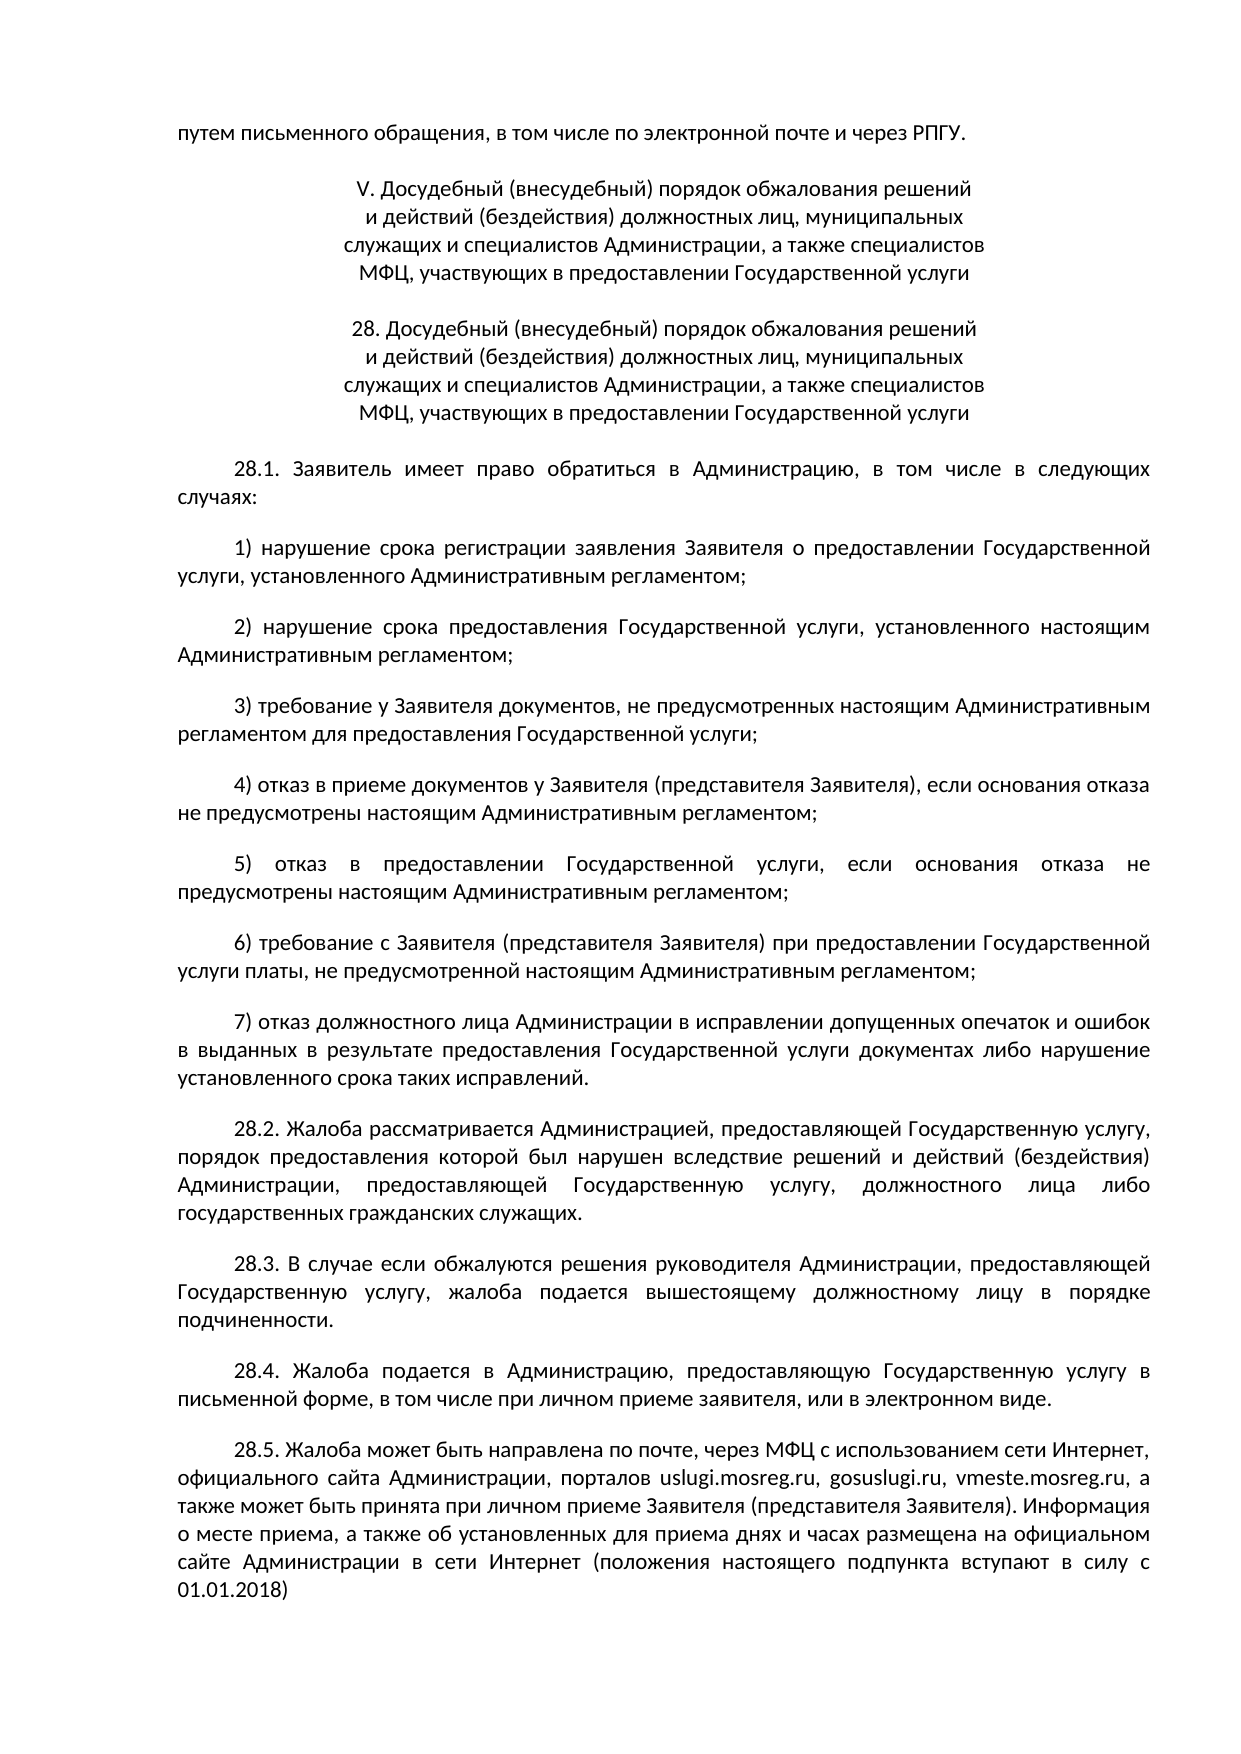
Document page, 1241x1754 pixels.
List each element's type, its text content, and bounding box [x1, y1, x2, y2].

text 28.1. Заявитель имеет право обратиться в Администрацию, в том числе в следующих случаях: [177, 454, 1152, 510]
text 28.5. Жалоба может быть направлена по почте, через МФЦ с использованием сети Интернет, официального сайта Администрации, порталов uslugi.mosreg.ru, gosuslugi.ru, vmeste.mosreg.ru, а также может быть принята при личном приеме Заявителя (представителя Заявителя). Информация о месте приема, а также об установленных для приема днях и часах размещена на официальном сайте Администрации в сети Интернет (положения настоящего подпункта вступают в силу с 01.01.2018) [177, 1435, 1152, 1603]
text МФЦ, участвующих в предоставлении Государственной услуги [177, 398, 1152, 426]
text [177, 118, 1152, 146]
text служащих и специалистов Администрации, а также специалистов [177, 230, 1152, 258]
text 4) отказ в приеме документов у Заявителя (представителя Заявителя), если основания отказа не предусмотрены настоящим Административным регламентом; [177, 770, 1152, 826]
text 28.3. В случае если обжалуются решения руководителя Администрации, предоставляющей Государственную услугу, жалоба подается вышестоящему должностному лицу в порядке подчиненности. [177, 1249, 1152, 1333]
text 28.2. Жалоба рассматривается Администрацией, предоставляющей Государственную услугу, порядок предоставления которой был нарушен вследствие решений и действий (бездействия) Администрации, предоставляющей Государственную услугу, должностного лица либо государственных гражданских служащих. [177, 1114, 1152, 1226]
text МФЦ, участвующих в предоставлении Государственной услуги [177, 258, 1152, 286]
text 5) отказ в предоставлении Государственной услуги, если основания отказа не предусмотрены настоящим Административным регламентом; [177, 849, 1152, 905]
text 6) требование с Заявителя (представителя Заявителя) при предоставлении Государственной услуги платы, не предусмотренной настоящим Административным регламентом; [177, 928, 1152, 984]
text V. Досудебный (внесудебный) порядок обжалования решений [177, 174, 1152, 202]
text и действий (бездействия) должностных лиц, муниципальных [177, 342, 1152, 370]
text 2) нарушение срока предоставления Государственной услуги, установленного настоящим Административным регламентом; [177, 612, 1152, 668]
text и действий (бездействия) должностных лиц, муниципальных [177, 202, 1152, 230]
text 28.4. Жалоба подается в Администрацию, предоставляющую Государственную услугу в письменной форме, в том числе при личном приеме заявителя, или в электронном виде. [177, 1356, 1152, 1412]
text 1) нарушение срока регистрации заявления Заявителя о предоставлении Государственной услуги, установленного Административным регламентом; [177, 533, 1152, 589]
text 3) требование у Заявителя документов, не предусмотренных настоящим Административным регламентом для предоставления Государственной услуги; [177, 691, 1152, 747]
text 7) отказ должностного лица Администрации в исправлении допущенных опечаток и ошибок в выданных в результате предоставления Государственной услуги документах либо нарушение установленного срока таких исправлений. [177, 1007, 1152, 1091]
text служащих и специалистов Администрации, а также специалистов [177, 370, 1152, 398]
text 28. Досудебный (внесудебный) порядок обжалования решений [177, 314, 1152, 342]
